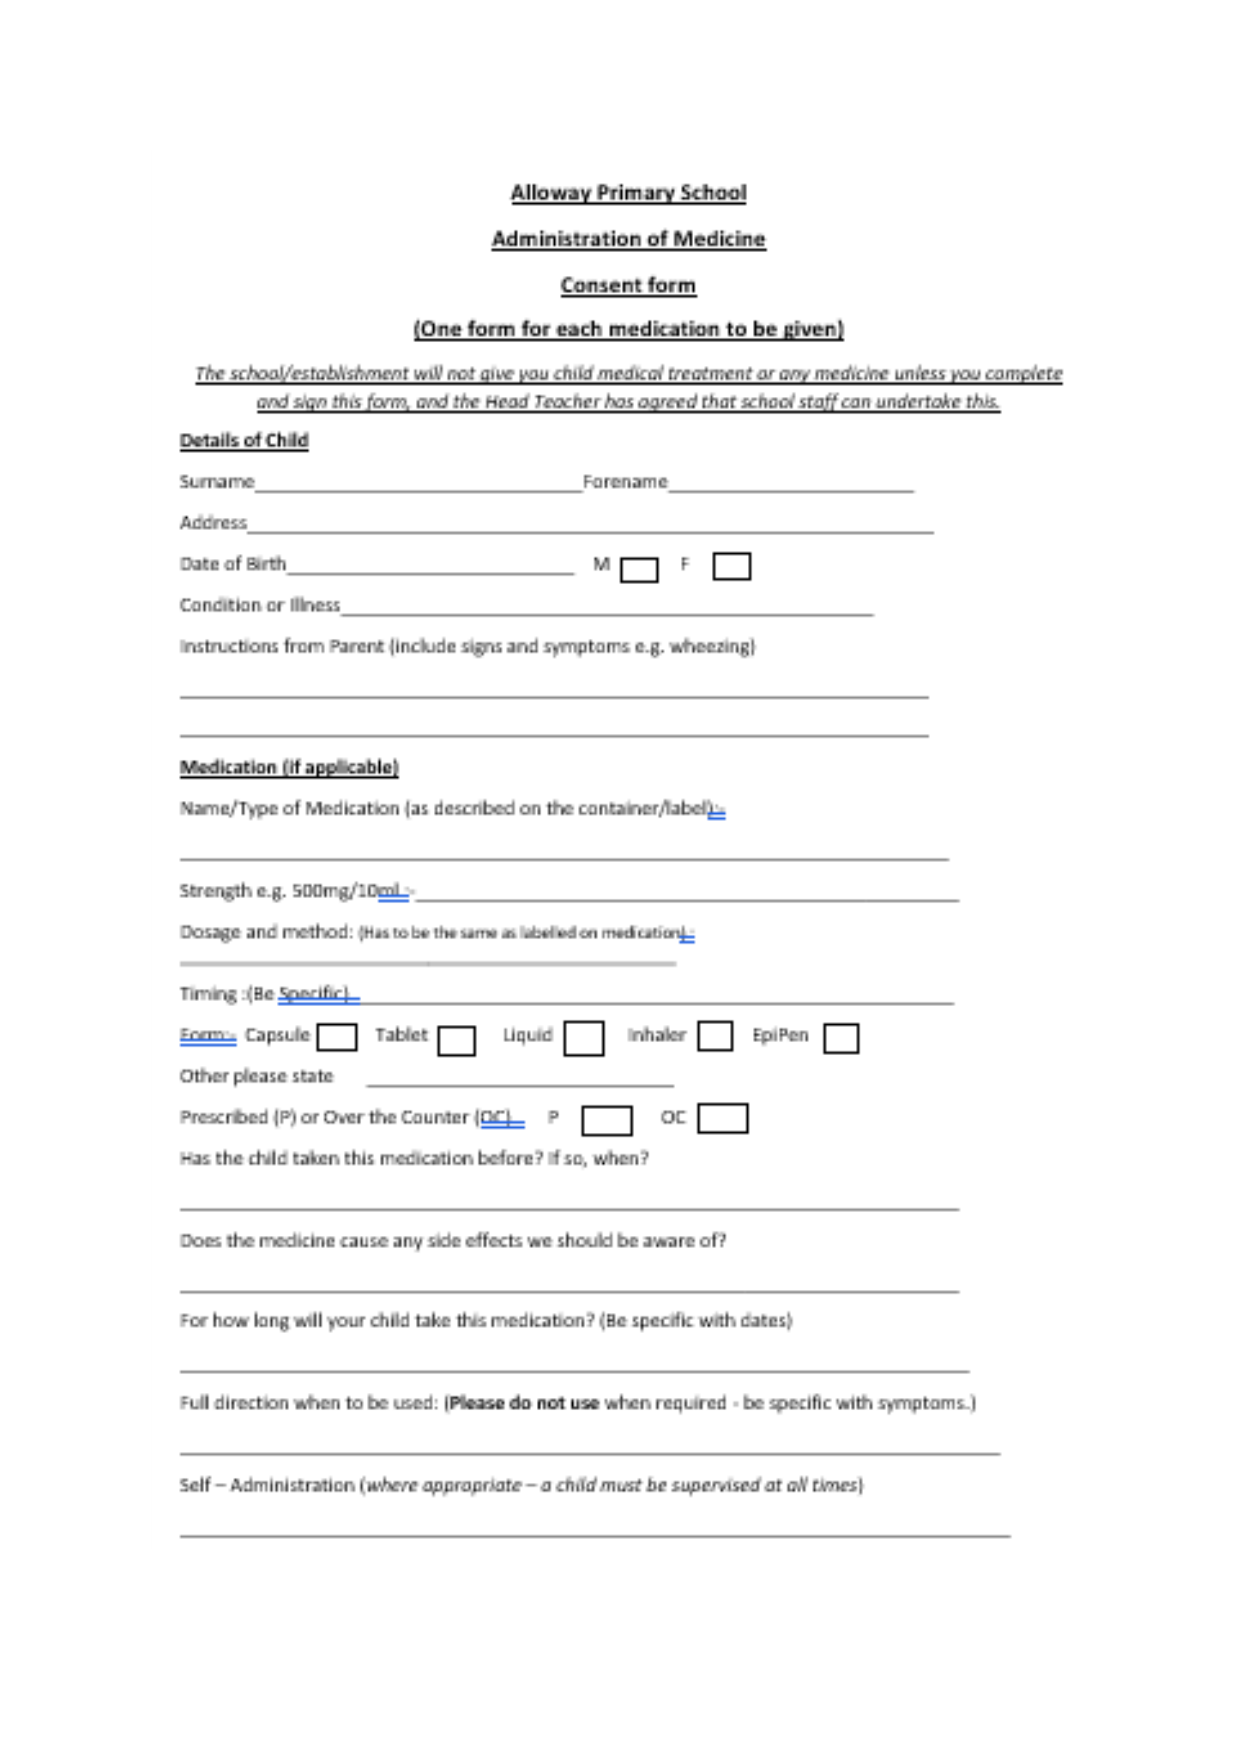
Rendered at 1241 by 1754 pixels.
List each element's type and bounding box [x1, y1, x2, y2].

picture [150, 150, 1097, 1549]
